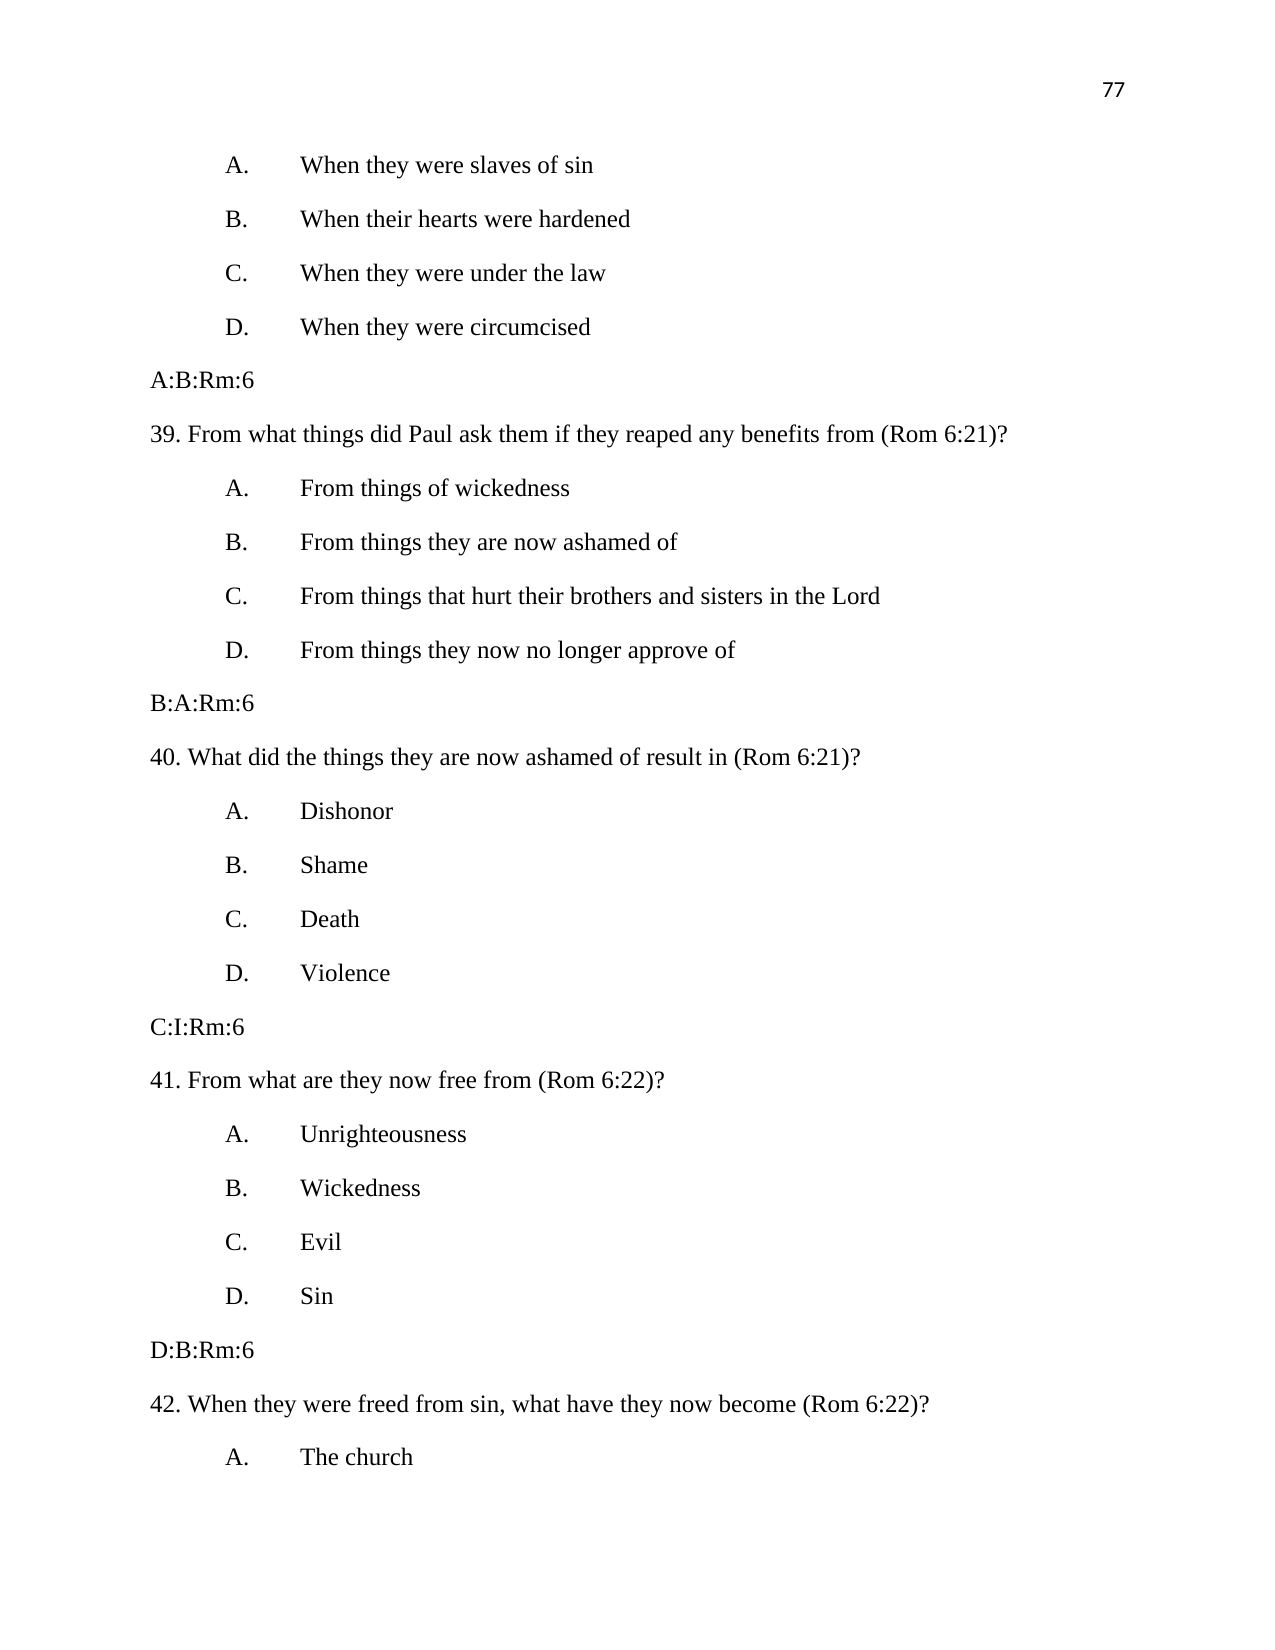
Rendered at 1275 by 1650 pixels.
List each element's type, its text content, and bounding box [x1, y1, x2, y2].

text C. Death [150, 904, 1125, 933]
text C. From things that hurt their brothers and sisters in the Lord [150, 581, 1125, 609]
text A. Unrighteousness [150, 1119, 1125, 1148]
text D. When they were circumcised [150, 312, 1125, 340]
text B. Shame [150, 850, 1125, 879]
text D:B:Rm:6 [150, 1335, 1125, 1363]
text C. When they were under the law [150, 258, 1125, 286]
text C. Evil [150, 1227, 1125, 1256]
text C:I:Rm:6 [150, 1012, 1125, 1040]
text 39. From what things did Paul ask them if they reaped any benefits from (Rom 6:21)? [150, 419, 1125, 448]
text 42. When they were freed from sin, what have they now become (Rom 6:22)? [150, 1389, 1125, 1417]
text B. From things they are now ashamed of [150, 527, 1125, 556]
text A:B:Rm:6 [150, 365, 1125, 394]
text D. From things they now no longer approve of [150, 635, 1125, 663]
text A. The church [150, 1442, 1125, 1471]
text A. When they were slaves of sin [150, 150, 1125, 179]
text B. When their hearts were hardened [150, 204, 1125, 233]
text D. Violence [150, 958, 1125, 987]
text 40. What did the things they are now ashamed of result in (Rom 6:21)? [150, 742, 1125, 771]
text A. From things of wickedness [150, 473, 1125, 502]
text B:A:Rm:6 [150, 688, 1125, 717]
text 41. From what are they now free from (Rom 6:22)? [150, 1066, 1125, 1094]
text D. Sin [150, 1281, 1125, 1310]
text B. Wickedness [150, 1173, 1125, 1202]
text A. Dishonor [150, 796, 1125, 825]
